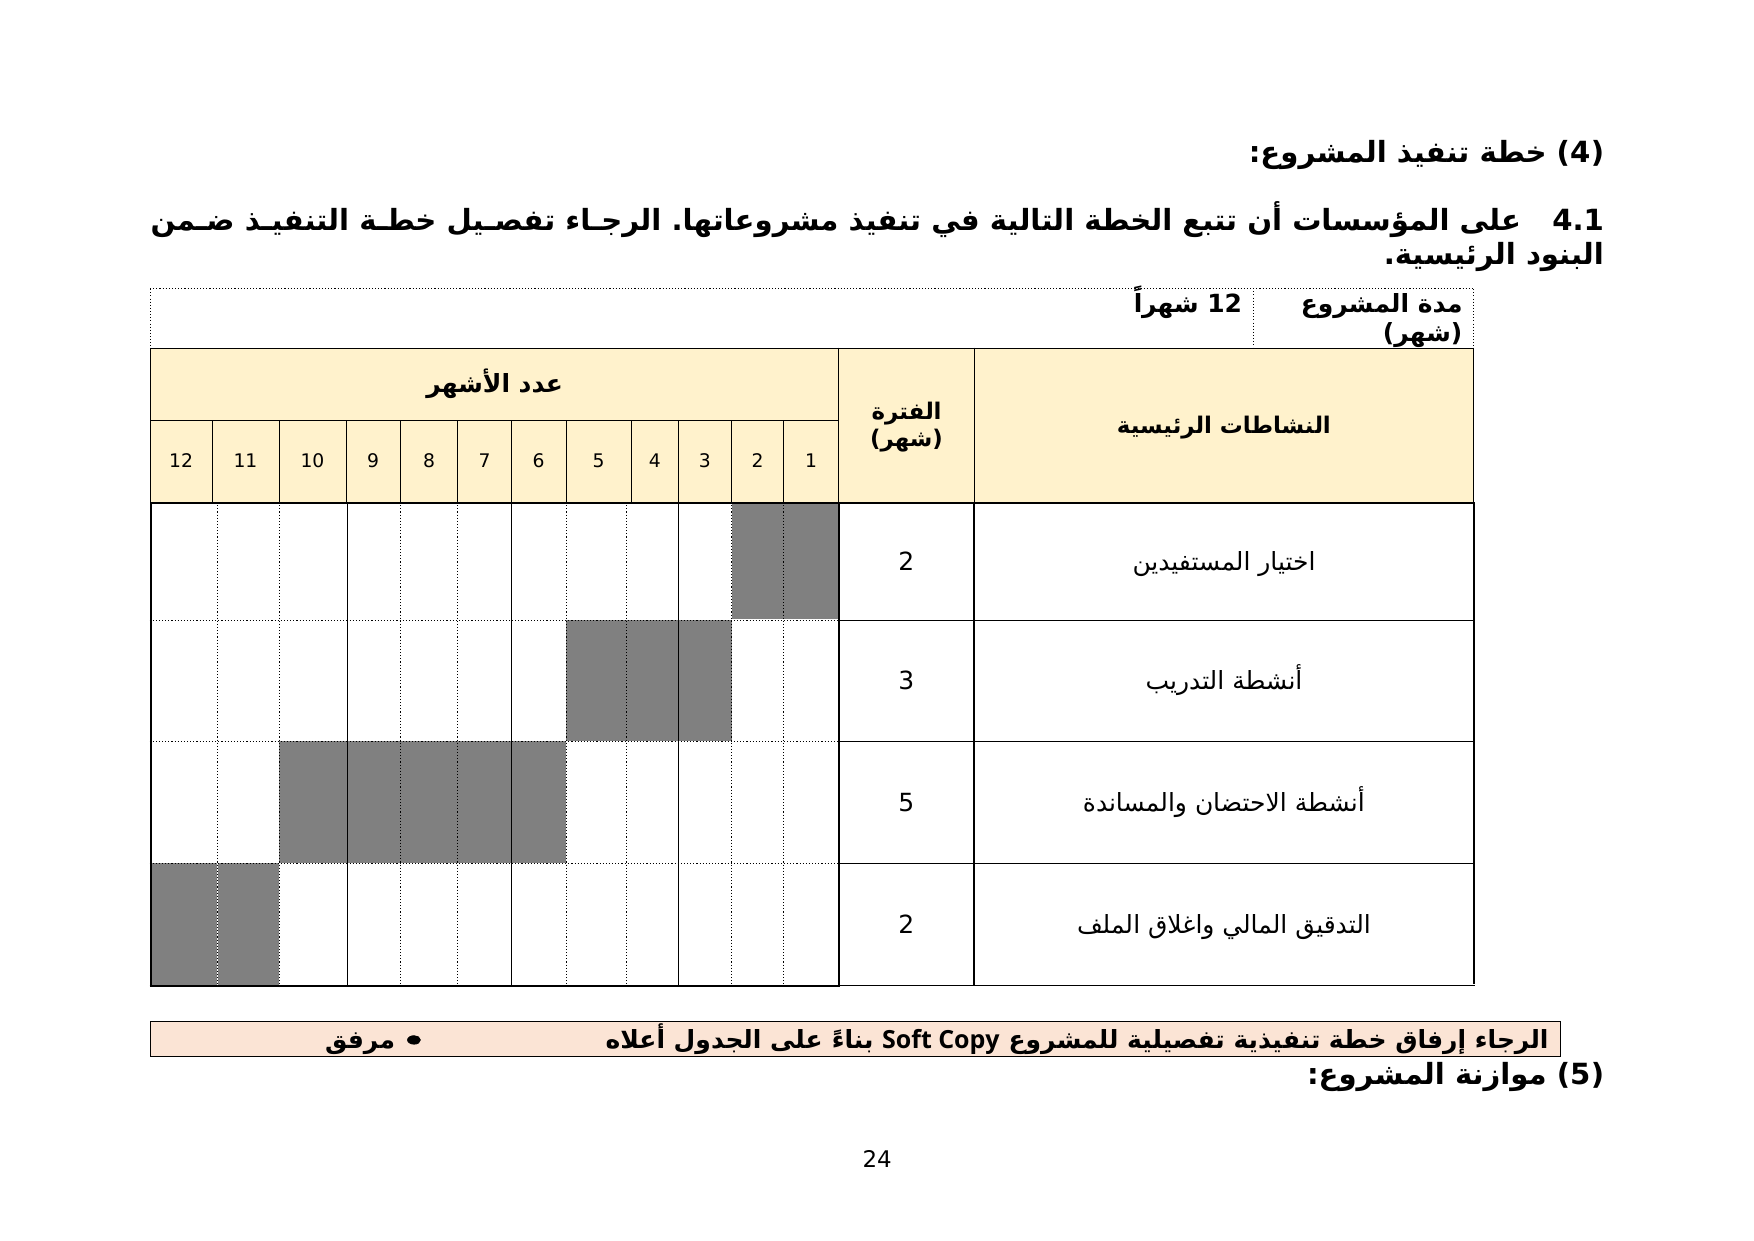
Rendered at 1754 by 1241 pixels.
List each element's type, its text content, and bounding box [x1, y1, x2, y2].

table_cell 11 [213, 421, 279, 502]
table_cell [732, 504, 784, 619]
table_cell [784, 504, 838, 619]
table_cell [732, 863, 784, 985]
table_cell [400, 863, 458, 985]
table_cell عدد الأشهر [151, 349, 838, 420]
table_cell [400, 620, 458, 741]
table_cell [458, 863, 511, 985]
table_cell [732, 741, 784, 863]
table_cell 5 [567, 421, 631, 502]
table_cell [279, 863, 347, 985]
table_cell 12 [151, 421, 212, 502]
table_cell النشاطات الرئيسية [975, 349, 1473, 502]
table_header مدة المشروع (شهر) [1254, 288, 1473, 347]
table_cell [679, 620, 732, 741]
table_cell 3 [840, 621, 973, 741]
table_cell أنشطة التدريب [975, 621, 1473, 741]
text (5) موازنة المشروع: [150, 1057, 1604, 1091]
table_header 12 شهراً [151, 288, 1253, 347]
table_cell [458, 504, 511, 619]
table_cell [784, 863, 838, 985]
table_cell [784, 741, 838, 863]
table_cell [218, 741, 279, 863]
table_cell [348, 620, 400, 741]
table_cell [512, 504, 566, 619]
table_cell اختيار المستفيدين [975, 504, 1473, 619]
text (4) خطة تنفيذ المشروع: [150, 135, 1604, 169]
table_cell [627, 504, 678, 619]
table_cell 4 [632, 421, 678, 502]
table_cell 1 [784, 421, 838, 502]
table_cell [679, 741, 732, 863]
table_cell [279, 620, 347, 741]
table_cell [566, 504, 627, 619]
table_cell 10 [280, 421, 346, 502]
table_cell [566, 741, 627, 863]
table_cell أنشطة الاحتضان والمساندة [975, 742, 1473, 863]
table_cell [218, 863, 279, 985]
table_cell [348, 504, 400, 619]
table_cell [458, 741, 511, 863]
table_cell 2 [732, 421, 783, 502]
table_cell الفترة (شهر) [839, 349, 974, 502]
table_cell [152, 863, 217, 985]
table_cell [152, 741, 217, 863]
table_cell [784, 620, 838, 741]
table_header الرجاء إرفاق خطة تنفيذية تفصيلية للمشروع Soft Copy بناءً على الجدول أعلاه مرفق [151, 1022, 1560, 1056]
table_cell [566, 863, 627, 985]
table_cell 3 [679, 421, 731, 502]
table_cell [152, 504, 217, 619]
table_cell [218, 504, 279, 619]
table_cell [627, 620, 678, 741]
table_cell [512, 863, 566, 985]
table_cell [400, 504, 458, 619]
table_cell [458, 620, 511, 741]
table_cell 7 [458, 421, 511, 502]
table_cell [627, 741, 678, 863]
table_cell [218, 620, 279, 741]
table_cell 8 [401, 421, 457, 502]
table_cell [679, 863, 732, 985]
table_cell 2 [840, 504, 973, 619]
table_cell 6 [512, 421, 566, 502]
table_cell [279, 741, 347, 863]
table_cell [512, 620, 566, 741]
table_cell [679, 504, 732, 619]
table_cell [627, 863, 678, 985]
table_cell [512, 741, 566, 863]
table_cell [348, 863, 400, 985]
table_cell [400, 741, 458, 863]
text 4.1 على المؤسسات أن تتبع الخطة التالية في تنفيذ مشروعاتها. الرجاء تفصيل خطة التنفيذ ضمن البنود الرئيسية. [150, 203, 1604, 271]
table_cell [732, 620, 784, 741]
table_cell 5 [840, 742, 973, 863]
table_cell [152, 620, 217, 741]
table_cell التدقيق المالي واغلاق الملف [975, 864, 1473, 985]
table_cell 9 [347, 421, 400, 502]
table_cell [348, 741, 400, 863]
table_cell [566, 620, 627, 741]
table_cell 2 [840, 864, 973, 985]
table_cell [279, 504, 347, 619]
